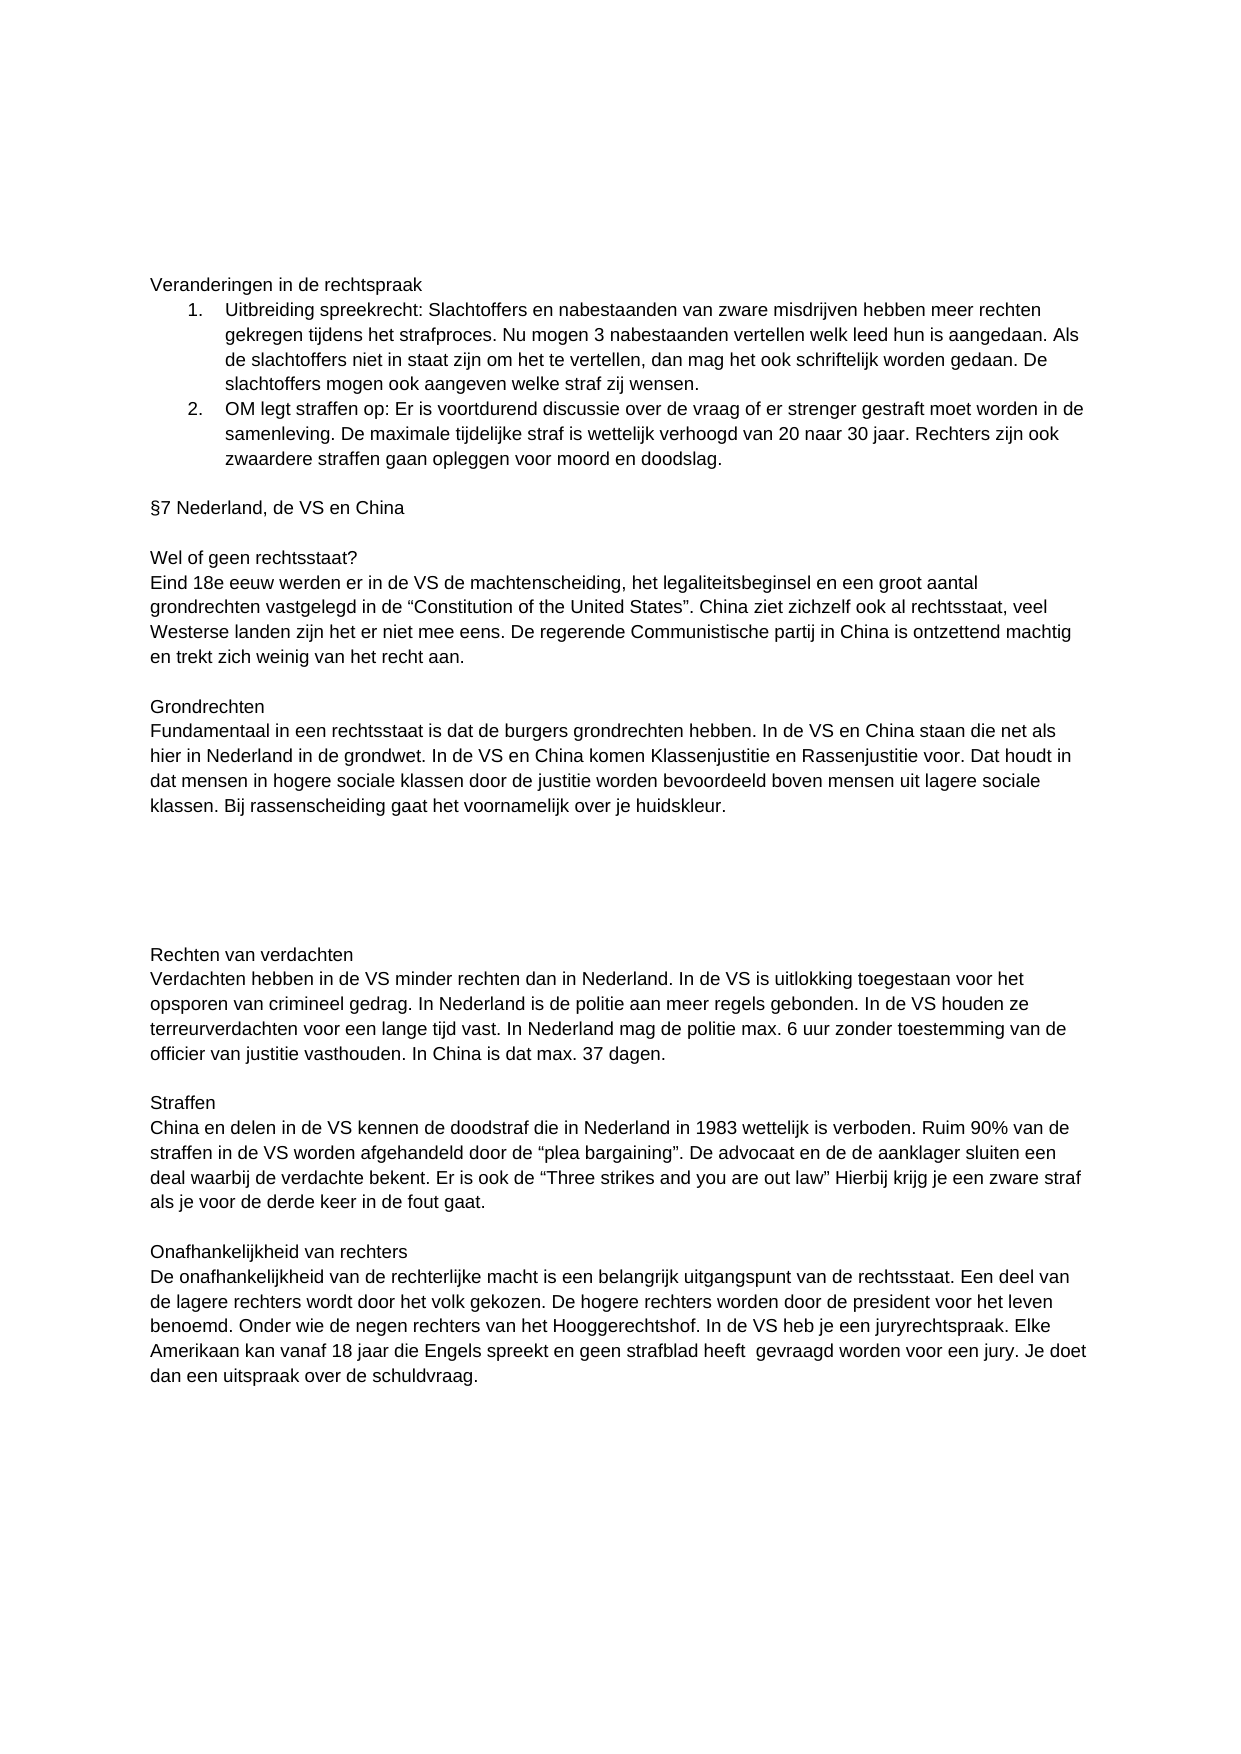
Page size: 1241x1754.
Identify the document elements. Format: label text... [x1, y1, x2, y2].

text De onafhankelijkheid van de rechterlijke macht is een belangrijk uitgangspunt van de rechtsstaat. Een deel van de lagere rechters wordt door het volk gekozen. De hogere rechters worden door de president voor het leven benoemd. Onder wie de negen rechters van het Hooggerechtshof. In de VS heb je een juryrechtspraak. Elke Amerikaan kan vanaf 18 jaar die Engels spreekt en geen strafblad heeft gevraagd worden voor een jury. Je doet dan een uitspraak over de schuldvraag. [150, 1266, 1090, 1386]
text Wel of geen rechtsstaat? [150, 547, 1090, 568]
text Straffen [150, 1092, 1090, 1114]
text Veranderingen in de rechtspraak [150, 274, 1090, 296]
text Onafhankelijkheid van rechters [150, 1241, 1090, 1262]
text Verdachten hebben in de VS minder rechten dan in Nederland. In de VS is uitlokking toegestaan voor het opsporen van crimineel gedrag. In Nederland is de politie aan meer regels gebonden. In de VS houden ze terreurverdachten voor een lange tijd vast. In Nederland mag de politie max. 6 uur zonder toestemming van de officier van justitie vasthouden. In China is dat max. 37 dagen. [150, 968, 1090, 1064]
text Grondrechten [150, 695, 1090, 717]
list OM legt straffen op: Er is voortdurend discussie over de vraag of er strenger gestraft moet worden in de samenleving. De maximale tijdelijke straf is wettelijk verhoogd van 20 naar 30 jaar. Rechters zijn ook zwaardere straffen gaan opleggen voor moord en doodslag. [187, 398, 1090, 469]
text Rechten van verdachten [150, 943, 1090, 965]
text China en delen in de VS kennen de doodstraf die in Nederland in 1983 wettelijk is verboden. Ruim 90% van de straffen in de VS worden afgehandeld door de “plea bargaining”. De advocaat en de de aanklager sluiten een deal waarbij de verdachte bekent. Er is ook de “Three strikes and you are out law” Hierbij krijg je een zware straf als je voor de derde keer in de fout gaat. [150, 1117, 1090, 1213]
text §7 Nederland, de VS en China [150, 497, 1090, 519]
text Eind 18e eeuw werden er in de VS de machtenscheiding, het legaliteitsbeginsel en een groot aantal grondrechten vastgelegd in de “Constitution of the United States”. China ziet zichzelf ook al rechtsstaat, veel Westerse landen zijn het er niet mee eens. De regerende Communistische partij in China is ontzettend machtig en trekt zich weinig van het recht aan. [150, 571, 1090, 667]
text Fundamentaal in een rechtsstaat is dat de burgers grondrechten hebben. In de VS en China staan die net als hier in Nederland in de grondwet. In de VS en China komen Klassenjustitie en Rassenjustitie voor. Dat houdt in dat mensen in hogere sociale klassen door de justitie worden bevoordeeld boven mensen uit lagere sociale klassen. Bij rassenscheiding gaat het voornamelijk over je huidskleur. [150, 720, 1090, 816]
list Uitbreiding spreekrecht: Slachtoffers en nabestaanden van zware misdrijven hebben meer rechten gekregen tijdens het strafproces. Nu mogen 3 nabestaanden vertellen welk leed hun is aangedaan. Als de slachtoffers niet in staat zijn om het te vertellen, dan mag het ook schriftelijk worden gedaan. De slachtoffers mogen ook aangeven welke straf zij wensen. [187, 299, 1090, 395]
